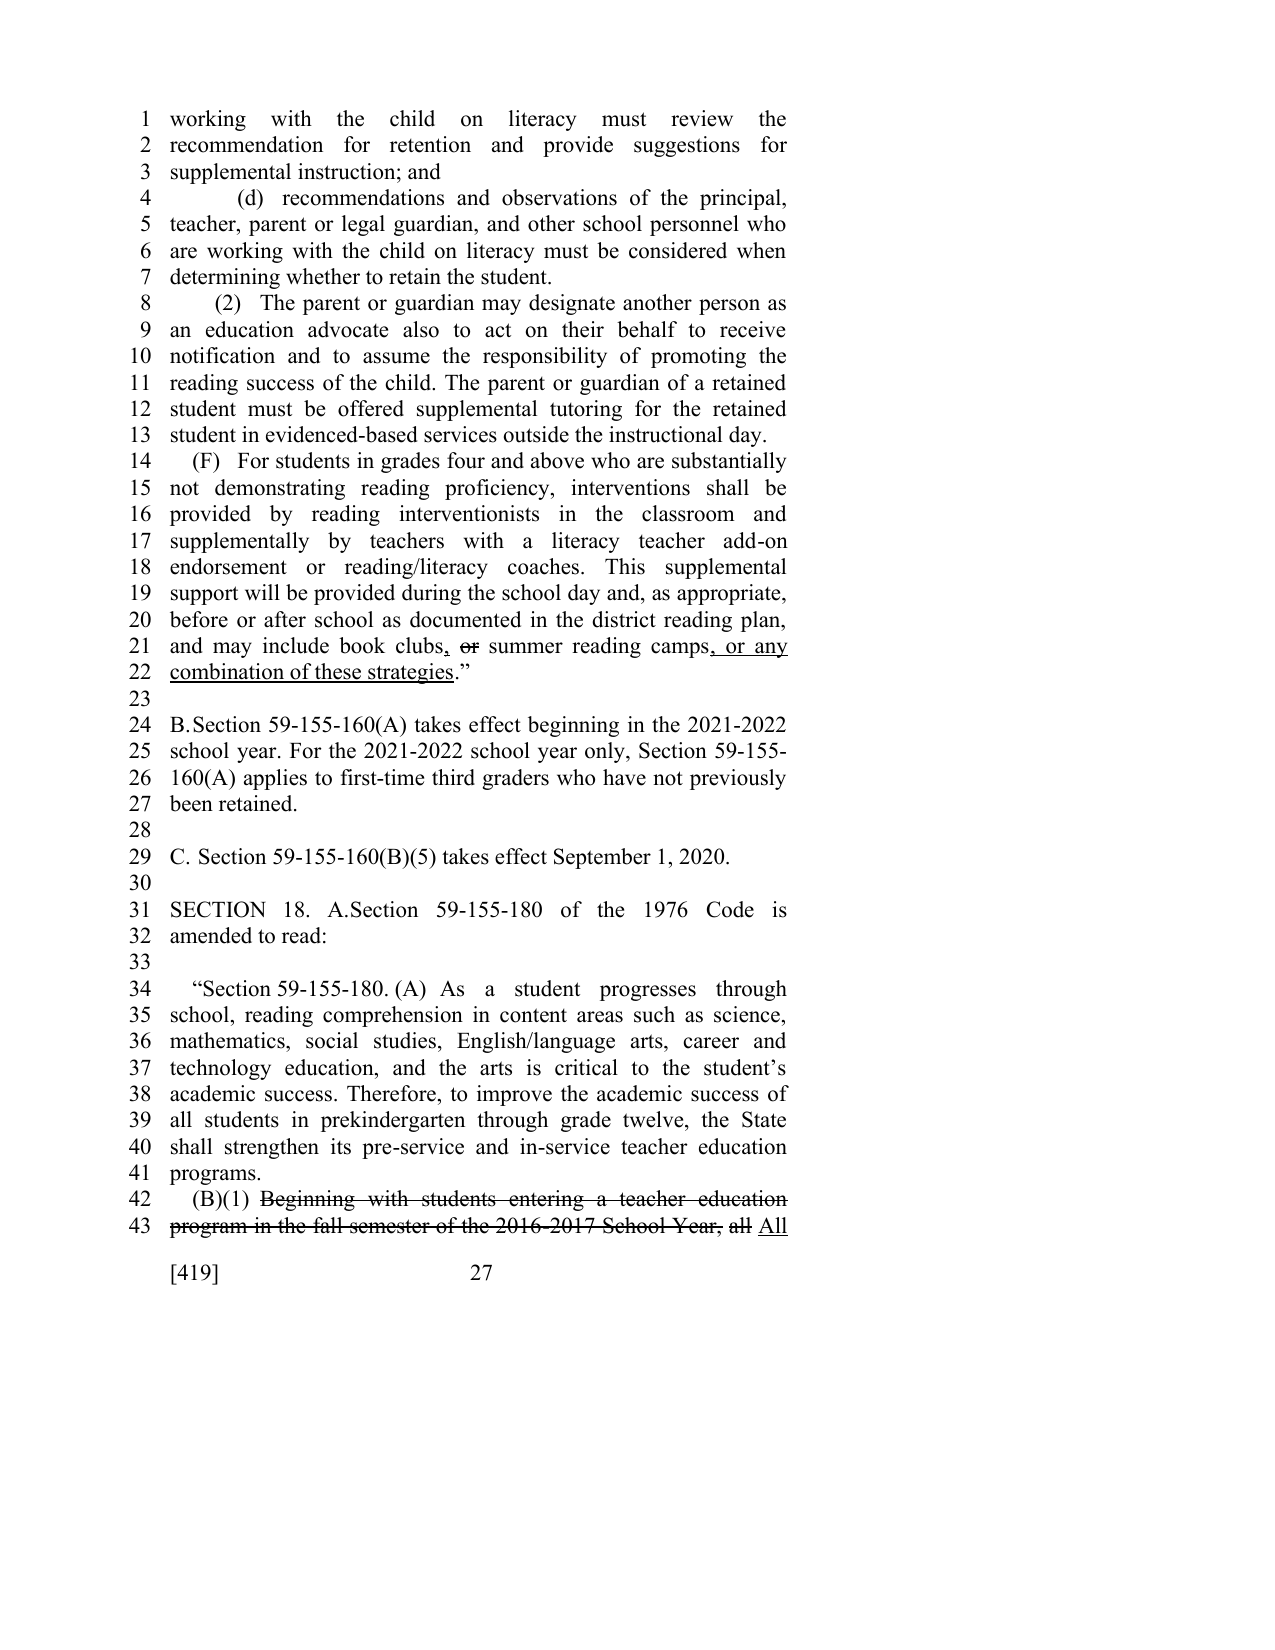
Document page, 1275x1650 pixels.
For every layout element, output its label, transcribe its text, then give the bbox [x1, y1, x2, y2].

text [169, 105, 787, 184]
text B. Section 59-155-160(A) takes effect beginning in the 2021-2022 school year. For the 2021-2022 school year only, Section 59-155-160(A) applies to first-time third graders who have not previously been retained. [169, 711, 787, 817]
text (F) For students in grades four and above who are substantially not demonstrating reading proficiency, interventions shall be provided by reading interventionists in the classroom and supplementally by teachers with a literacy teacher add-on endorsement or reading/literacy coaches. This supplemental support will be provided during the school day and, as appropriate, before or after school as documented in the district reading plan, and may include book clubs, or summer reading camps, or any combination of these strategies.” [169, 448, 787, 685]
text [169, 1186, 787, 1238]
text “Section 59-155-180. (A) As a student progresses through school, reading comprehension in content areas such as science, mathematics, social studies, English/language arts, career and technology education, and the arts is critical to the student’s academic success. Therefore, to improve the academic success of all students in prekindergarten through grade twelve, the State shall strengthen its pre-service and in-service teacher education programs. [169, 975, 787, 1186]
text SECTION 18. A. Section 59-155-180 of the 1976 Code is amended to read: [169, 896, 787, 948]
text (d) recommendations and observations of the principal, teacher, parent or legal guardian, and other school personnel who are working with the child on literacy must be considered when determining whether to retain the student. [169, 184, 787, 289]
text C. Section 59-155-160(B)(5) takes effect September 1, 2020. [169, 843, 787, 869]
text (2) The parent or guardian may designate another person as an education advocate also to act on their behalf to receive notification and to assume the responsibility of promoting the reading success of the child. The parent or guardian of a retained student must be offered supplemental tutoring for the retained student in evidenced-based services outside the instructional day. [169, 289, 787, 448]
